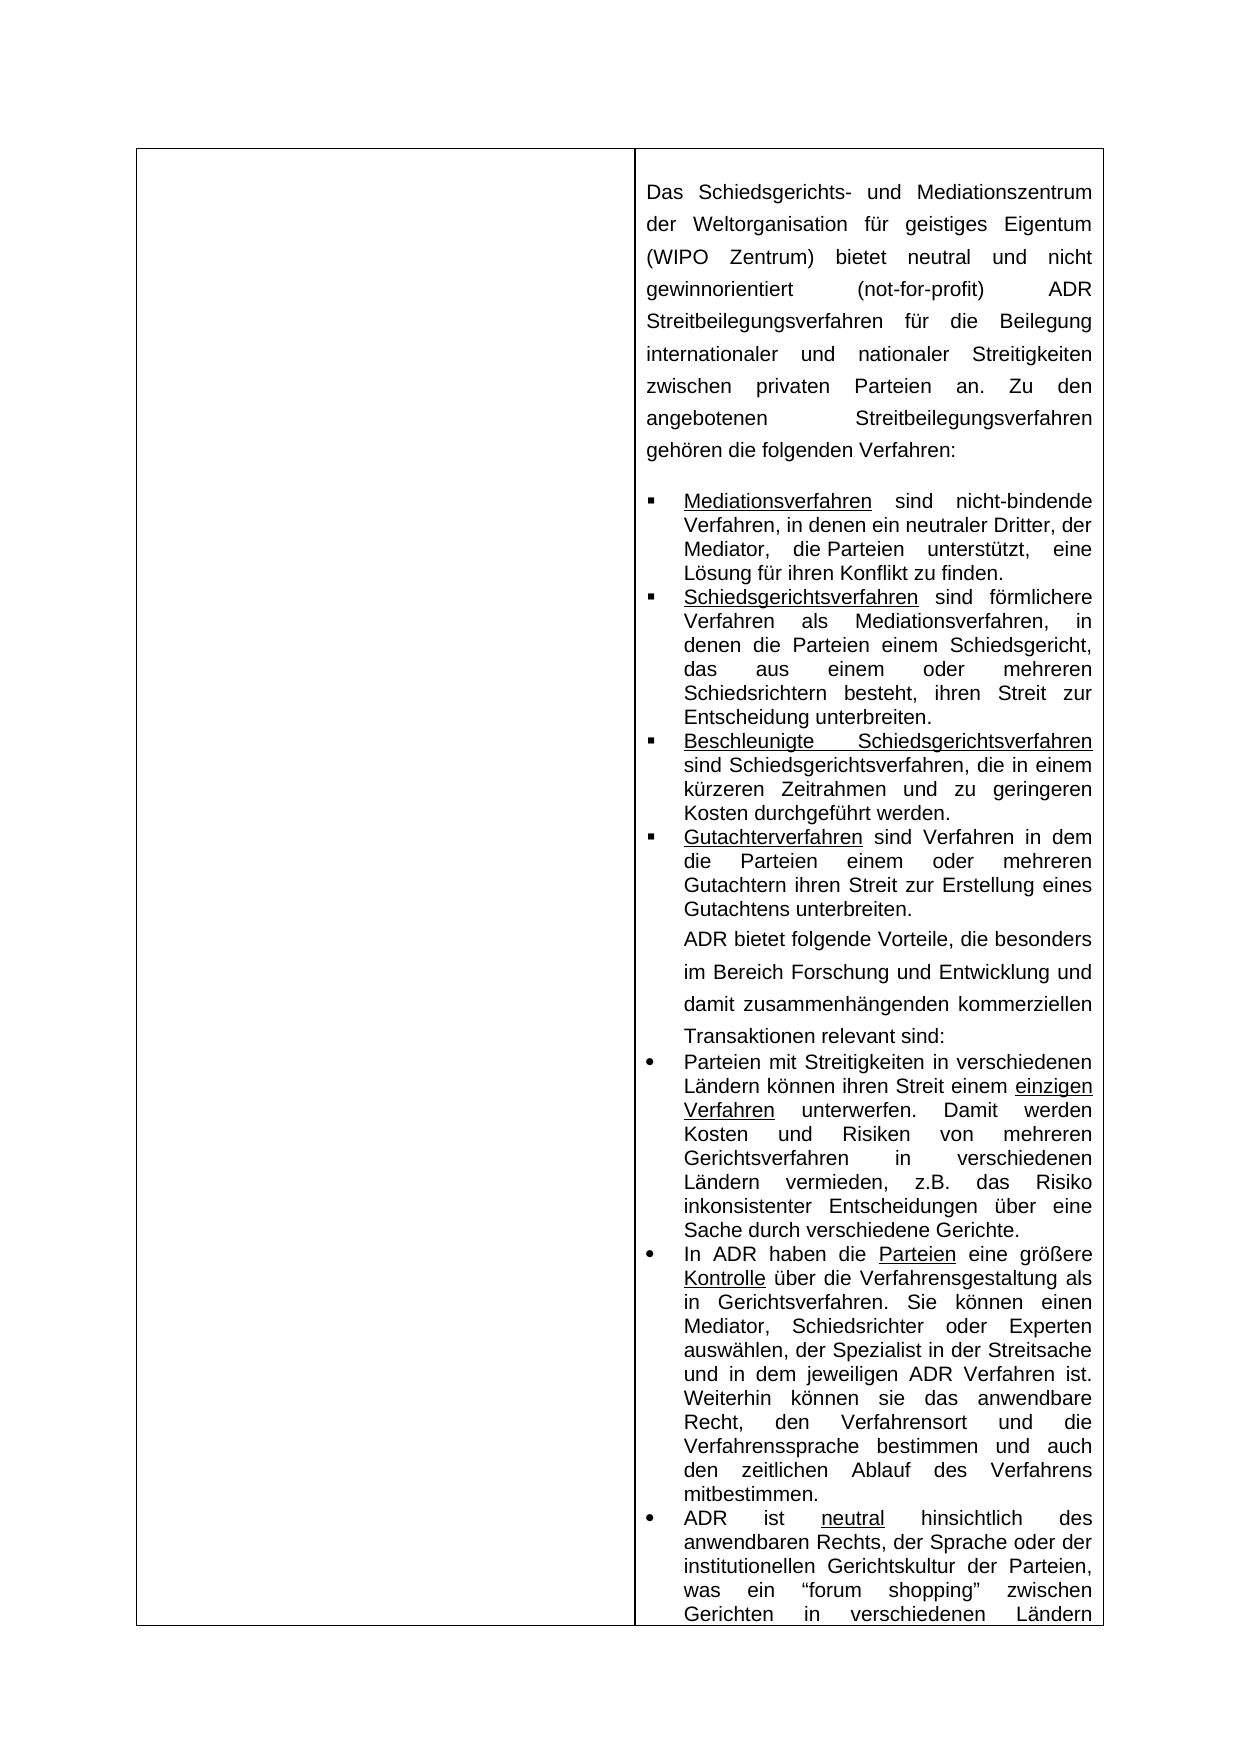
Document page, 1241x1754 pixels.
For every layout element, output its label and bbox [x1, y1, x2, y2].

table_cell [636, 149, 1103, 1625]
table_cell [137, 149, 634, 1625]
